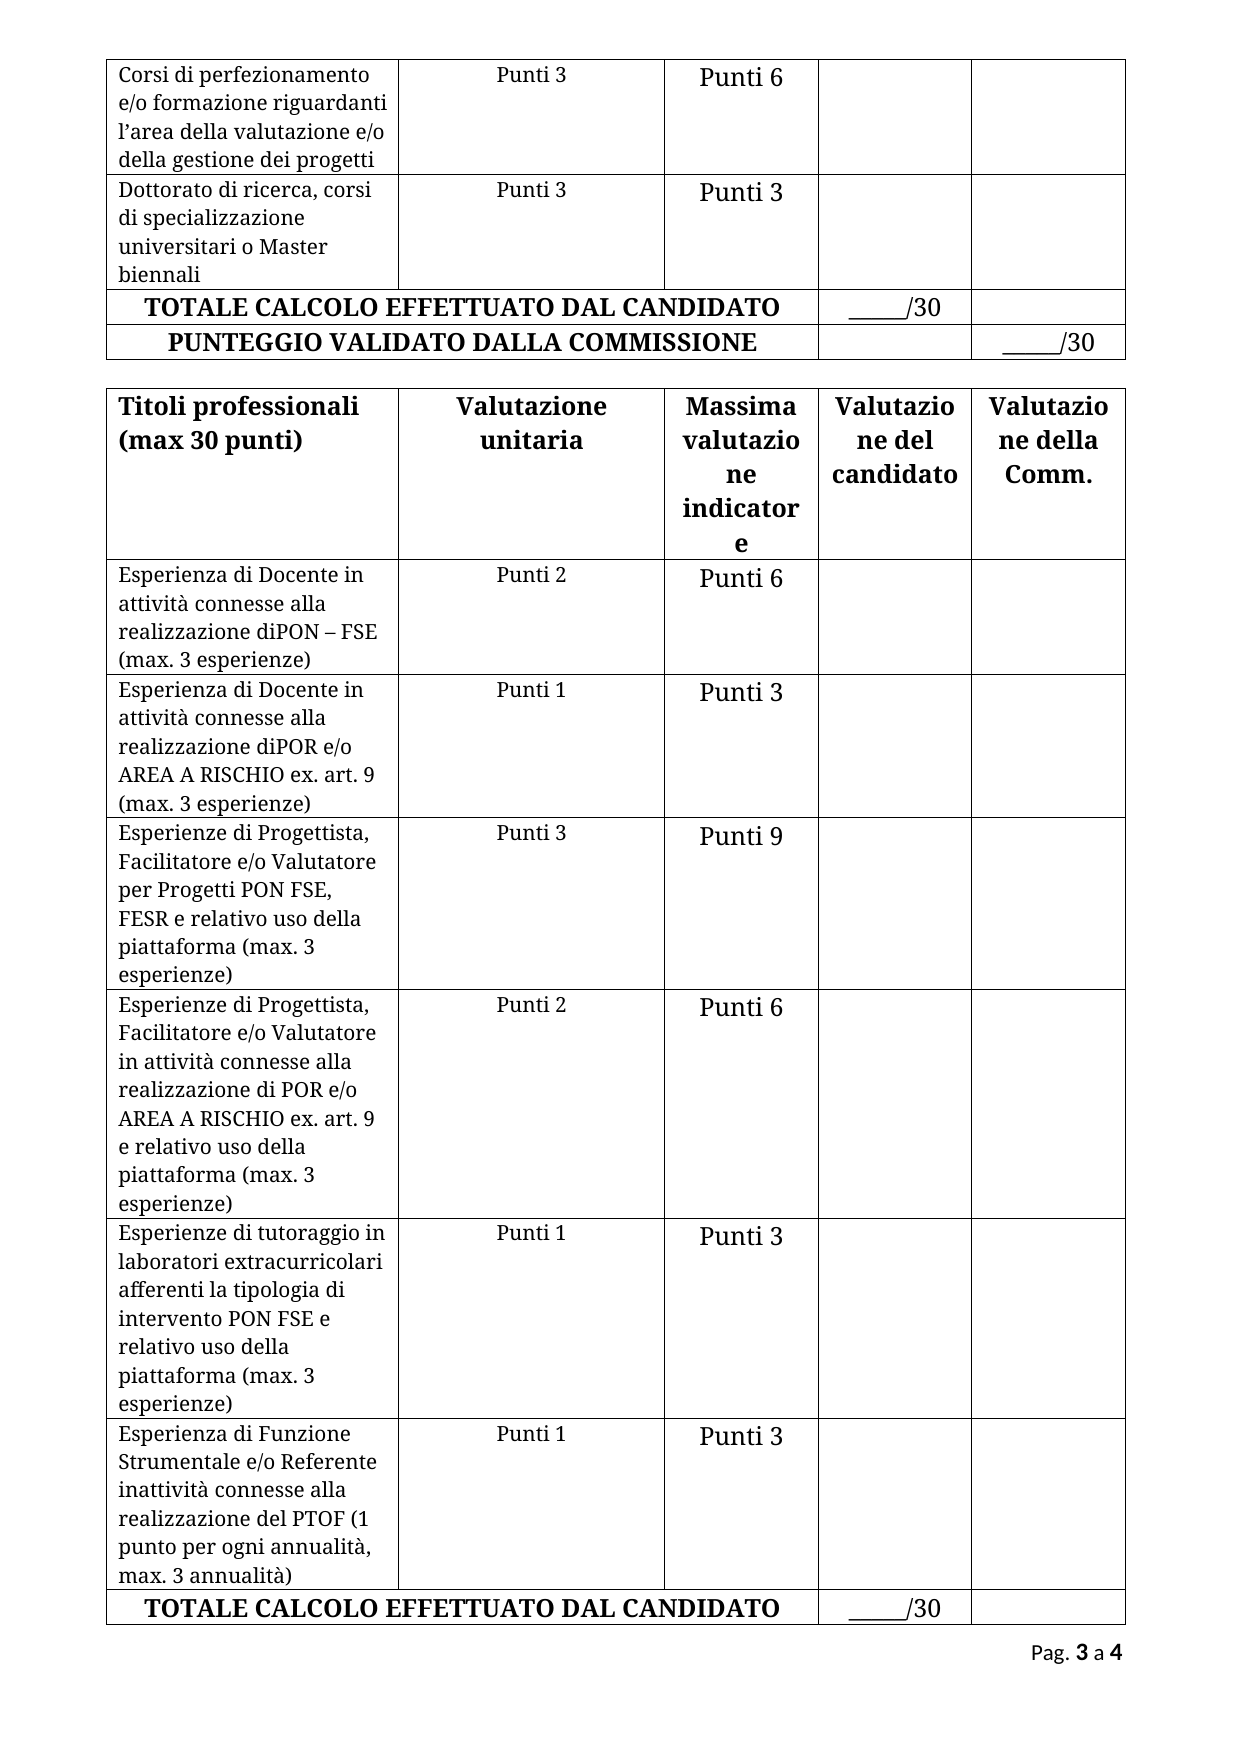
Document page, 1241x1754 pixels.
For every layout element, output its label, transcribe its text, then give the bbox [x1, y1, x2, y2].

table_cell [972, 175, 1125, 289]
table_cell PUNTEGGIO VALIDATO DALLA COMMISSIONE [107, 325, 818, 359]
table_cell [972, 1219, 1125, 1418]
table_header Massima valutazione indicatore [665, 389, 818, 559]
table_cell _____/30 [819, 290, 971, 324]
table_cell [972, 560, 1125, 674]
table_cell Punti 3 [665, 1219, 818, 1418]
table_cell Punti 3 [665, 1419, 818, 1589]
table_cell Punti 9 [665, 818, 818, 989]
table_cell [972, 990, 1125, 1217]
table_cell Punti 2 [399, 990, 664, 1217]
table_cell Punti 3 [399, 818, 664, 989]
table_cell [819, 175, 971, 289]
table_cell [819, 60, 971, 174]
table_cell [819, 675, 971, 817]
table_cell Punti 3 [399, 60, 664, 174]
table_cell Dottorato di ricerca, corsi di specializzazione universitari o Master biennali [107, 175, 398, 289]
table_cell Esperienza di Docente in attività connesse alla realizzazione diPOR e/o AREA A RISCHIO ex. art. 9 (max. 3 esperienze) [107, 675, 398, 817]
table_header Valutazione del candidato [819, 389, 971, 559]
table_cell [972, 1590, 1125, 1624]
table_cell Punti 6 [665, 560, 818, 674]
table_cell [972, 675, 1125, 817]
table_cell Punti 1 [399, 1419, 664, 1589]
table_cell _____/30 [972, 325, 1125, 359]
table_cell Punti 3 [665, 675, 818, 817]
table_cell Punti 1 [399, 1219, 664, 1418]
table_cell [819, 1219, 971, 1418]
table_cell Punti 6 [665, 60, 818, 174]
table_cell Esperienza di Docente in attività connesse alla realizzazione diPON – FSE (max. 3 esperienze) [107, 560, 398, 674]
table_cell Punti 2 [399, 560, 664, 674]
table_cell Esperienza di Funzione Strumentale e/o Referente inattività connesse alla realizzazione del PTOF (1 punto per ogni annualità, max. 3 annualità) [107, 1419, 398, 1589]
table_header Valutazione della Comm. [972, 389, 1125, 559]
table_cell TOTALE CALCOLO EFFETTUATO DAL CANDIDATO [107, 1590, 818, 1624]
table_cell [819, 990, 971, 1217]
table_cell Punti 1 [399, 675, 664, 817]
table_cell Punti 3 [665, 175, 818, 289]
table_cell [972, 290, 1125, 324]
table_cell [972, 818, 1125, 989]
table_cell [972, 60, 1125, 174]
table_cell Punti 3 [399, 175, 664, 289]
table_header Valutazione unitaria [399, 389, 664, 559]
table_cell Corsi di perfezionamento e/o formazione riguardanti l’area della valutazione e/o della gestione dei progetti [107, 60, 398, 174]
table_cell Esperienze di tutoraggio in laboratori extracurricolari afferenti la tipologia di intervento PON FSE e relativo uso della piattaforma (max. 3 esperienze) [107, 1219, 398, 1418]
table_cell _____/30 [819, 1590, 971, 1624]
table_cell [819, 325, 971, 359]
table_cell Esperienze di Progettista, Facilitatore e/o Valutatore per Progetti PON FSE, FESR e relativo uso della piattaforma (max. 3 esperienze) [107, 818, 398, 989]
table_cell [819, 818, 971, 989]
table_cell TOTALE CALCOLO EFFETTUATO DAL CANDIDATO [107, 290, 818, 324]
table_cell [819, 560, 971, 674]
table_cell [819, 1419, 971, 1589]
table_cell [972, 1419, 1125, 1589]
table_header Titoli professionali (max 30 punti) [107, 389, 398, 559]
table_cell Esperienze di Progettista, Facilitatore e/o Valutatore in attività connesse alla realizzazione di POR e/o AREA A RISCHIO ex. art. 9 e relativo uso della piattaforma (max. 3 esperienze) [107, 990, 398, 1217]
table_cell Punti 6 [665, 990, 818, 1217]
